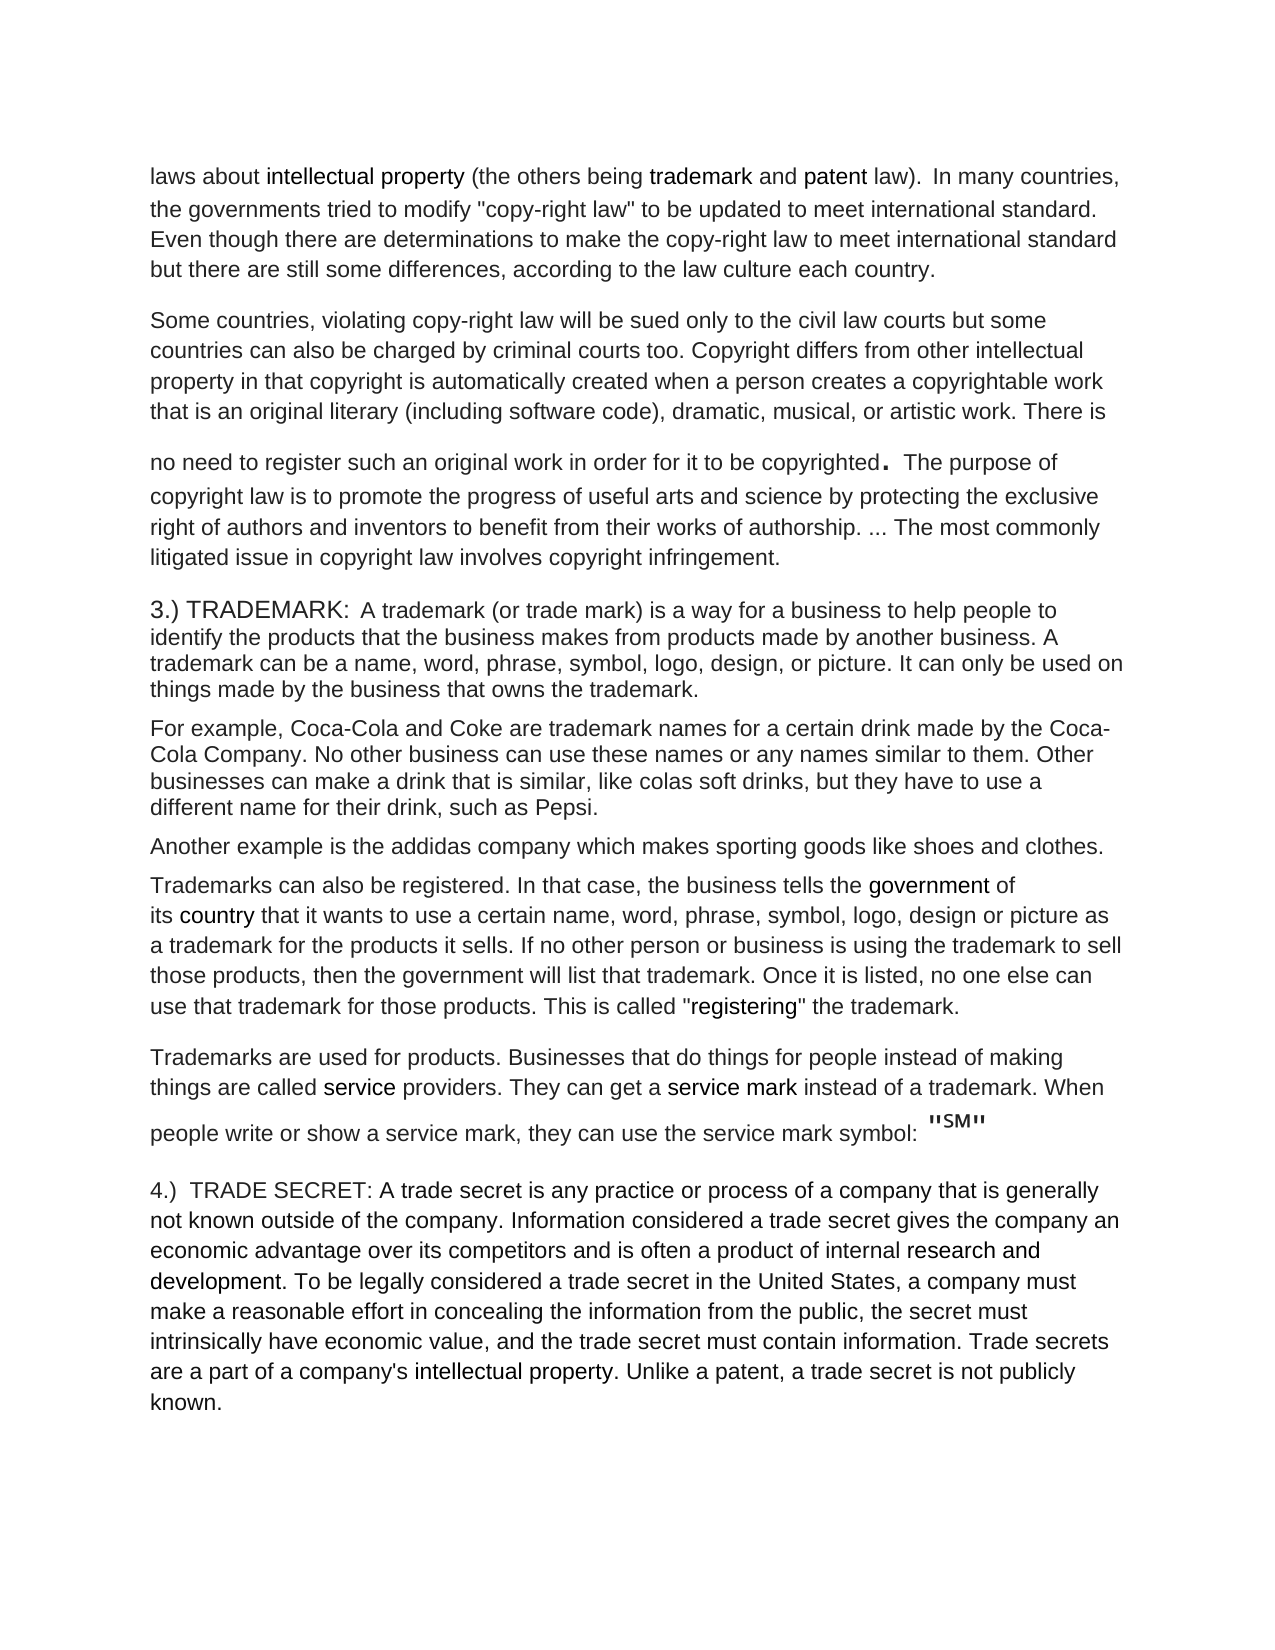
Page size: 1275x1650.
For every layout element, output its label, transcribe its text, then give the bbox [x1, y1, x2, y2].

text 4.) TRADE SECRET: A trade secret is any practice or process of a company that is generally not known outside of the company. Information considered a trade secret gives the company an economic advantage over its competitors and is often a product of internal research and development. To be legally considered a trade secret in the United States, a company must make a reasonable effort in concealing the information from the public, the secret must intrinsically have economic value, and the trade secret must contain information. Trade secrets are a part of a company's intellectual property. Unlike a patent, a trade secret is not publicly known. [150, 1177, 1125, 1415]
text Trademarks can also be registered. In that case, the business tells the government of its country that it wants to use a certain name, word, phrase, symbol, logo, design or picture as a trademark for the products it sells. If no other person or business is using the trademark to sell those products, then the government will list that trademark. Once it is listed, no one else can use that trademark for those products. This is called "registering" the trademark. [150, 872, 1125, 1019]
text 3.) TRADEMARK: A trademark (or trade mark) is a way for a business to help people to identify the products that the business makes from products made by another business. A trademark can be a name, word, phrase, symbol, logo, design, or picture. It can only be used on things made by the business that owns the trademark. [150, 595, 1125, 702]
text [150, 150, 1125, 283]
text Some countries, violating copy-right law will be sued only to the civil law courts but some countries can also be charged by criminal courts too. Copyright differs from other intellectual property in that copyright is automatically created when a person creates a copyrightable work that is an original literary (including software code), dramatic, musical, or artistic work. There is no need to register such an original work in order for it to be copyrighted. The purpose of copyright law is to promote the progress of useful arts and science by protecting the exclusive right of authors and inventors to benefit from their works of authorship. ... The most commonly litigated issue in copyright law involves copyright infringement. [150, 307, 1125, 570]
text For example, Coca-Cola and Coke are trademark names for a certain drink made by the Coca-Cola Company. No other business can use these names or any names similar to them. Other businesses can make a drink that is similar, like colas soft drinks, but they have to use a different name for their drink, such as Pepsi. [150, 715, 1125, 820]
text Trademarks are used for products. Businesses that do things for people instead of making things are called service providers. They can get a service mark instead of a trademark. When people write or show a service mark, they can use the service mark symbol: "℠" [150, 1044, 1125, 1150]
text Another example is the addidas company which makes sporting goods like shoes and clothes. [150, 833, 1125, 859]
